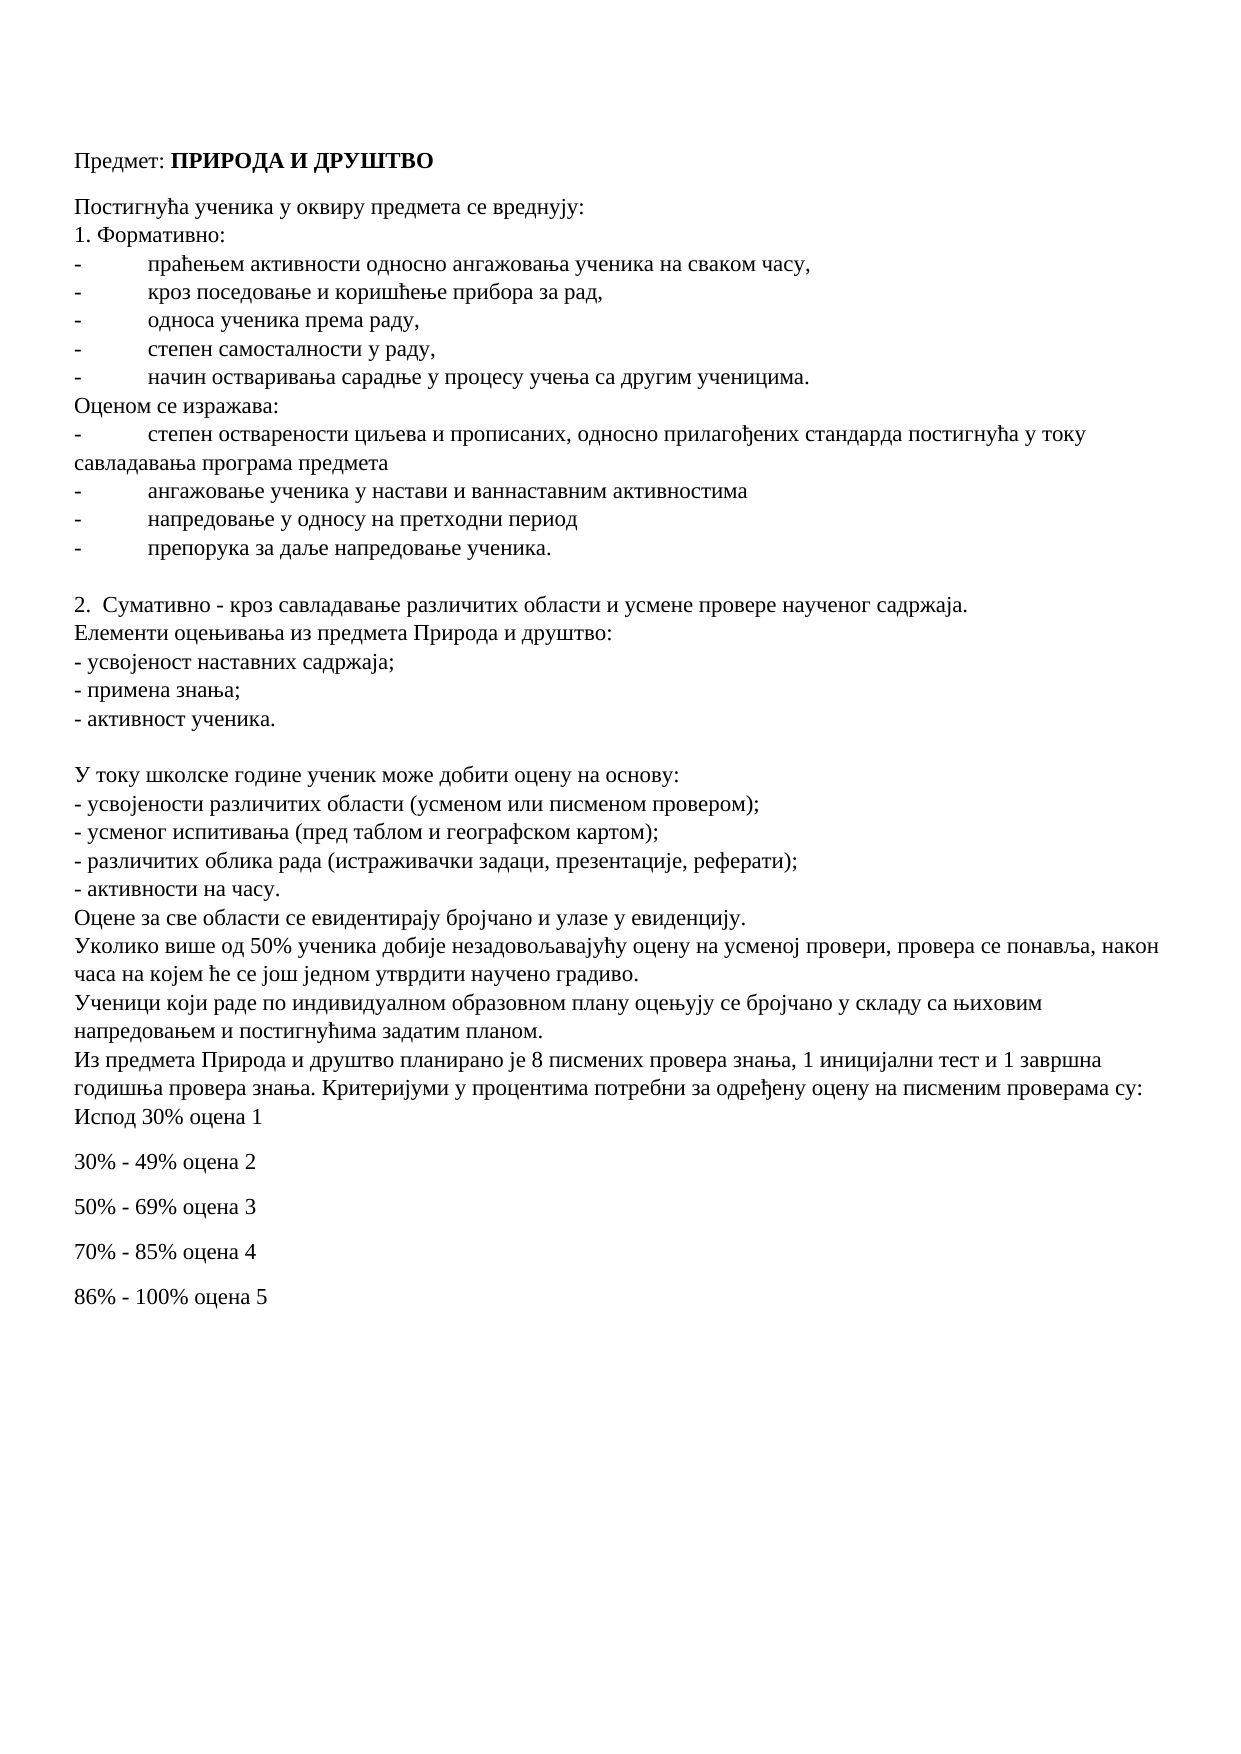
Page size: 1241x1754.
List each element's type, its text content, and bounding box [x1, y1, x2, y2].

text Уколико више од 50% ученика добије незадовољавајућу оцену на усменој провери, провера се понавља, након часа на којем ће се још једном утврдити научено градиво. [74, 932, 1181, 987]
text - ангажовање ученика у настави и ваннаставним активностима [74, 477, 1181, 503]
text - усвојености различитих области (усменом или писменом провером); [74, 790, 1181, 816]
text - различитих облика рада (истраживачки задаци, презентације, реферати); [74, 847, 1181, 873]
text - степен самосталности у раду, [74, 335, 1181, 361]
text Оцене за све области се евидентирају бројчано и улазе у евиденцију. [74, 904, 1181, 930]
text Из предмета Природа и друштво планирано је 8 писмених провера знања, 1 иницијални тест и 1 завршна годишња провера знања. Критеријуми у процентима потребни за одређену оцену на писменим проверама су: [74, 1046, 1181, 1101]
text - односа ученика према раду, [74, 306, 1181, 333]
text У току школске године ученик може добити оцену на основу: [74, 761, 1181, 788]
text - примена знања; [74, 676, 1181, 702]
text 1. Формативно: [74, 221, 1181, 247]
text 2. Сумативно - кроз савладавање различитих области и усмене провере наученог садржаја. [74, 591, 1181, 617]
text 50% - 69% оцена 3 [74, 1193, 1181, 1219]
text Предмет: ПРИРОДА И ДРУШТВО [74, 148, 1181, 174]
text - напредовање у односу на претходни период [74, 506, 1181, 532]
text - степен остварености циљева и прописаних, односно прилагођених стандарда постигнућа у току савладавања програма предмета [74, 420, 1181, 475]
text Испод 30% оцена 1 [74, 1103, 1181, 1129]
text 30% - 49% оцена 2 [74, 1148, 1181, 1174]
text - усменог испитивања (пред таблом и географском картом); [74, 818, 1181, 845]
text Елементи оцењивања из предмета Природа и друштво: [74, 619, 1181, 646]
text - препорука за даље напредовање ученика. [74, 534, 1181, 560]
text - начин остваривања сарадње у процесу учења са другим ученицима. [74, 363, 1181, 390]
text - усвојеност наставних садржаја; [74, 648, 1181, 674]
text - активности на часу. [74, 875, 1181, 902]
text 86% - 100% оцена 5 [74, 1283, 1181, 1309]
text Ученици који раде по индивидуалном образовном плану оцењују се бројчано у складу са њиховим напредовањем и постигнућима задатим планом. [74, 989, 1181, 1044]
text - активност ученика. [74, 704, 1181, 731]
text Постигнућа ученика у оквиру предмета се вреднују: [74, 193, 1181, 219]
text - праћењем активности односно ангажовања ученика на сваком часу, [74, 249, 1181, 276]
text Оценом се изражава: [74, 392, 1181, 418]
text 70% - 85% оцена 4 [74, 1238, 1181, 1264]
text - кроз поседовање и коришћење прибора за рад, [74, 278, 1181, 304]
